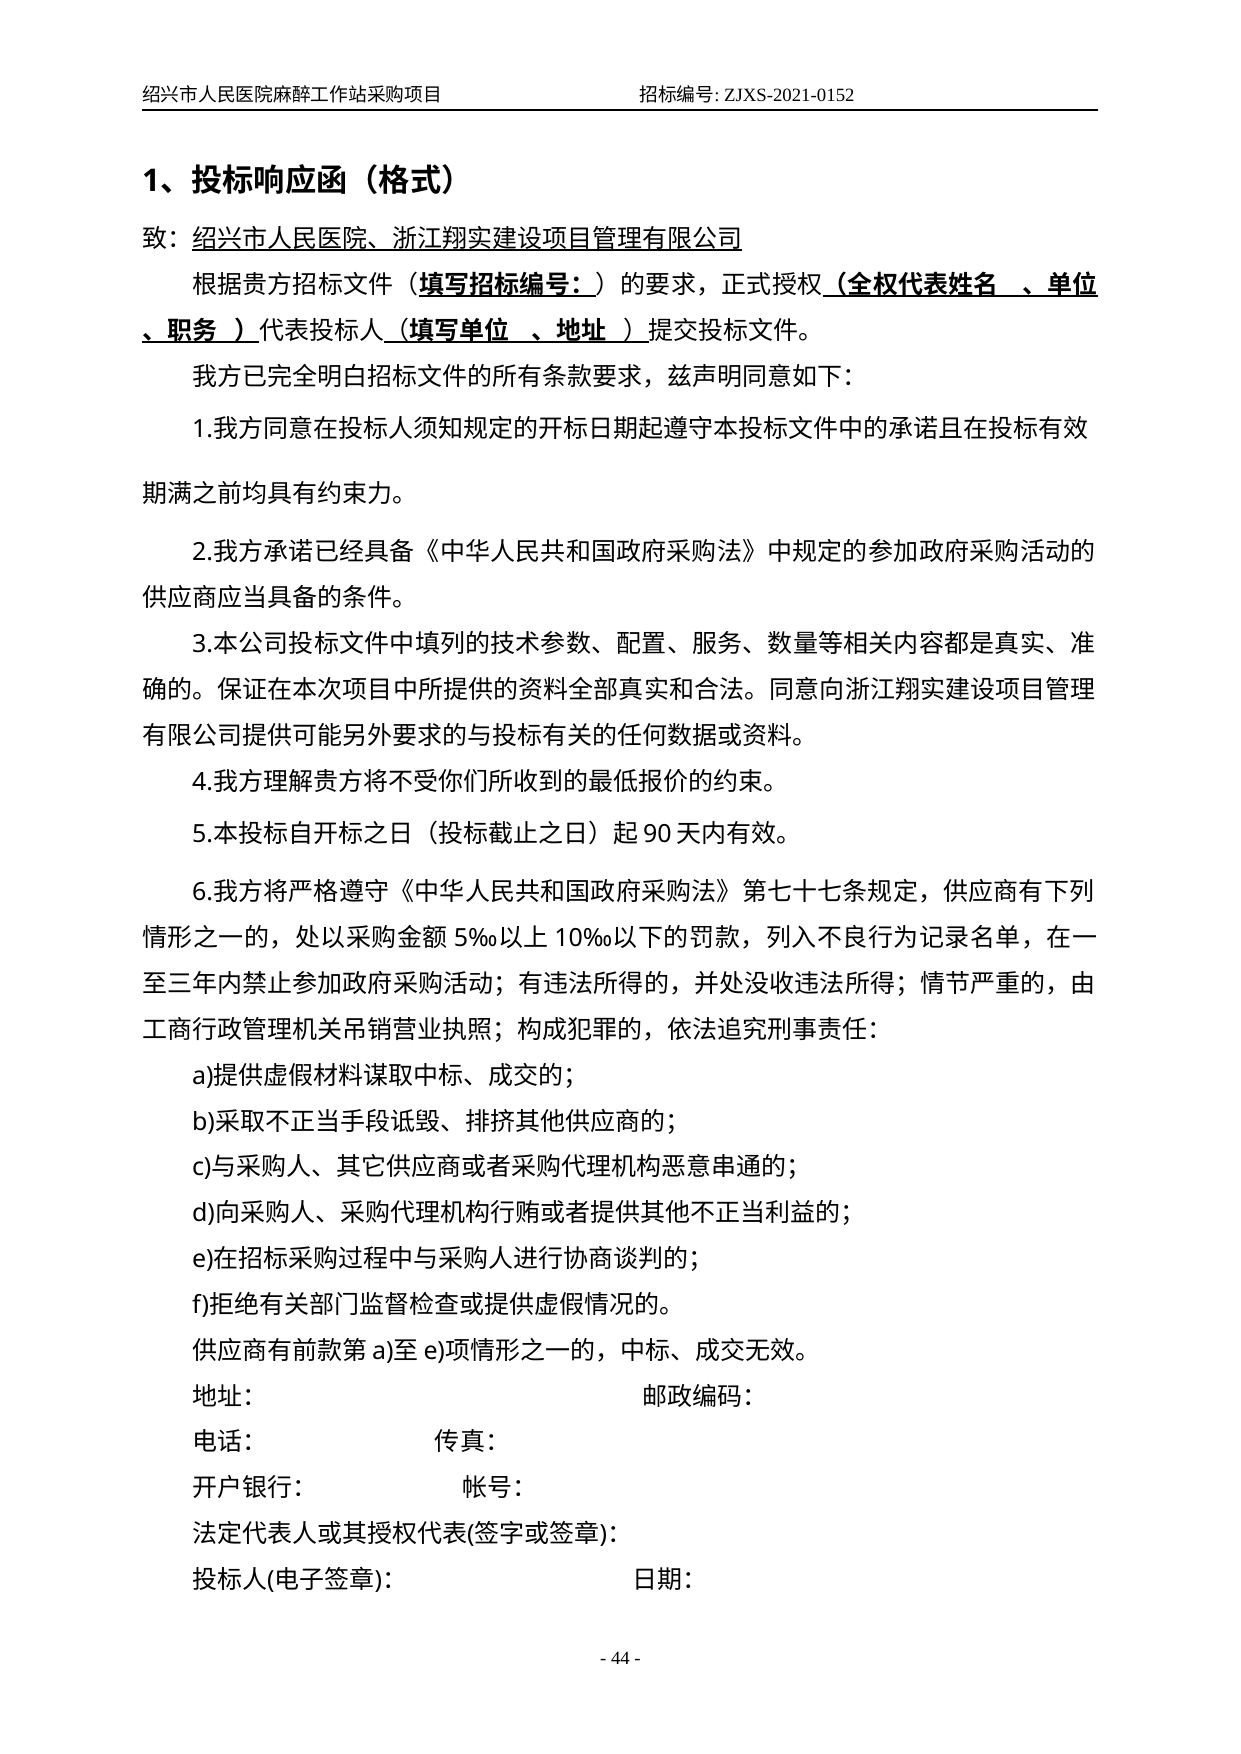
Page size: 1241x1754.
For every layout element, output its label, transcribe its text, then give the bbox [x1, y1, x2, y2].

text 6.我方将严格遵守《中华人民共和国政府采购法》第七十七条规定，供应商有下列情形之一的，处以采购金额5‰以上10‰以下的罚款，列入不良行为记录名单，在一至三年内禁止参加政府采购活动；有违法所得的，并处没收违法所得；情节严重的，由工商行政管理机关吊销营业执照；构成犯罪的，依法追究刑事责任： [142, 864, 1098, 1047]
list 5.本投标自开标之日（投标截止之日）起90天内有效。 [142, 799, 1098, 864]
text 投标人(电子签章)： 日期： [142, 1552, 1098, 1597]
text 4.我方理解贵方将不受你们所收到的最低报价的约束。 [142, 753, 1098, 799]
text f)拒绝有关部门监督检查或提供虚假情况的。 [142, 1277, 1098, 1322]
text 根据贵方招标文件（填写招标编号：）的要求，正式授权（全权代表姓名 、单位 、职务 ）代表投标人（填写单位 、地址 ）提交投标文件。 [142, 257, 1098, 348]
text c)与采购人、其它供应商或者采购代理机构恶意串通的； [142, 1139, 1098, 1185]
list 1.我方同意在投标人须知规定的开标日期起遵守本投标文件中的承诺且在投标有效期满之前均具有约束力。 [142, 394, 1098, 524]
text b)采取不正当手段诋毁、排挤其他供应商的； [142, 1093, 1098, 1139]
text e)在招标采购过程中与采购人进行协商谈判的； [142, 1231, 1098, 1277]
text 2.我方承诺已经具备《中华人民共和国政府采购法》中规定的参加政府采购活动的供应商应当具备的条件。 [142, 524, 1098, 616]
text a)提供虚假材料谋取中标、成交的； [142, 1047, 1098, 1093]
text 地址： 邮政编码： [142, 1368, 1098, 1414]
text d)向采购人、采购代理机构行贿或者提供其他不正当利益的； [142, 1185, 1098, 1231]
text 1、投标响应函（格式） [142, 146, 1098, 211]
text 致：绍兴市人民医院、浙江翔实建设项目管理有限公司 [142, 211, 1098, 257]
text 电话： 传真： [142, 1414, 1098, 1460]
text 开户银行： 帐号： [142, 1460, 1098, 1506]
text 我方已完全明白招标文件的所有条款要求，兹声明同意如下： [142, 348, 1098, 394]
text 3.本公司投标文件中填列的技术参数、配置、服务、数量等相关内容都是真实、准确的。保证在本次项目中所提供的资料全部真实和合法。同意向浙江翔实建设项目管理有限公司提供可能另外要求的与投标有关的任何数据或资料。 [142, 616, 1098, 753]
text 法定代表人或其授权代表(签字或签章)： [142, 1506, 1098, 1552]
text 供应商有前款第a)至e)项情形之一的，中标、成交无效。 [142, 1322, 1098, 1368]
